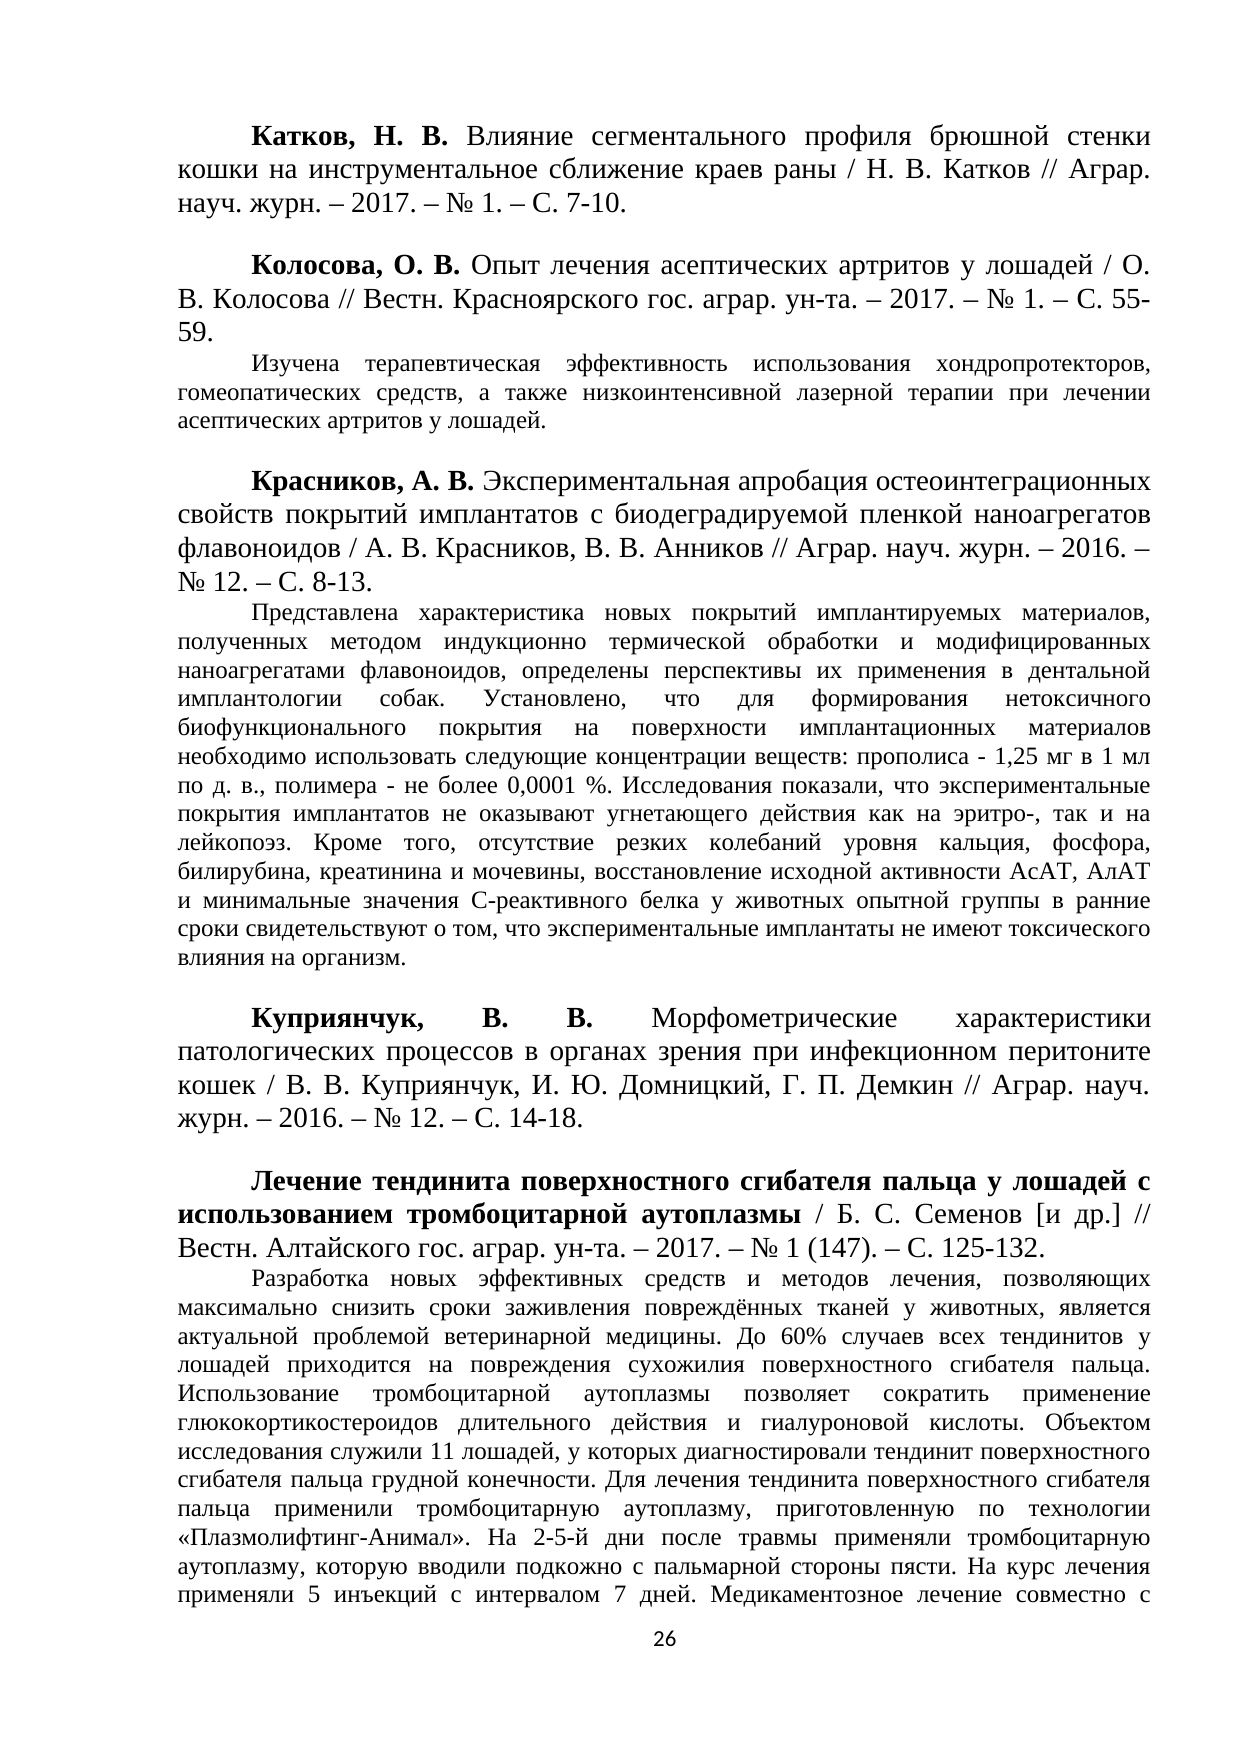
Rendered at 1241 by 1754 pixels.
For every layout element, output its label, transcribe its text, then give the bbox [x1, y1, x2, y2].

text Колосова, О. В. Опыт лечения асептических артритов у лошадей / О. В. Колосова // Вестн. Красноярского гос. аграр. ун-та. – 2017. – № 1. – С. 55-59. [177, 247, 1152, 348]
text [177, 1263, 1152, 1608]
text Катков, Н. В. Влияние сегментального профиля брюшной стенки кошки на инструментальное сближение краев раны / Н. В. Катков // Аграр. науч. журн. – 2017. – № 1. – С. 7-10. [177, 118, 1152, 219]
text Представлена характеристика новых покрытий имплантируемых материалов, полученных методом индукционно термической обработки и модифицированных наноагрегатами флавоноидов, определены перспективы их применения в дентальной имплантологии собак. Установлено, что для формирования нетоксичного биофункционального покрытия на поверхности имплантационных материалов необходимо использовать следующие концентрации веществ: прополиса - 1,25 мг в 1 мл по д. в., полимера - не более 0,0001 %. Исследования показали, что экспериментальные покрытия имплантатов не оказывают угнетающего действия как на эритро-, так и на лейкопоэз. Кроме того, отсутствие резких колебаний уровня кальция, фосфора, билирубина, креатинина и мочевины, восстановление исходной активности АсАТ, АлАТ и минимальные значения С-реактивного белка у животных опытной группы в ранние сроки свидетельствуют о том, что экспериментальные имплантаты не имеют токсического влияния на организм. [177, 597, 1152, 971]
text Лечение тендинита поверхностного сгибателя пальца у лошадей с использованием тромбоцитарной аутоплазмы / Б. С. Семенов [и др.] // Вестн. Алтайского гос. аграр. ун-та. – 2017. – № 1 (147). – С. 125-132. [177, 1163, 1152, 1263]
text Красников, А. В. Экспериментальная апробация остеоинтеграционных свойств покрытий имплантатов с биодеградируемой пленкой наноагрегатов флавоноидов / А. В. Красников, В. В. Анников // Аграр. науч. журн. – 2016. – № 12. – С. 8-13. [177, 463, 1152, 597]
text Куприянчук, В. В. Морфометрические характеристики патологических процессов в органах зрения при инфекционном перитоните кошек / В. В. Куприянчук, И. Ю. Домницкий, Г. П. Демкин // Аграр. науч. журн. – 2016. – № 12. – С. 14-18. [177, 1000, 1152, 1134]
text Изучена терапевтическая эффективность использования хондропротекторов, гомеопатических средств, а также низкоинтенсивной лазерной терапии при лечении асептических артритов у лошадей. [177, 348, 1152, 434]
